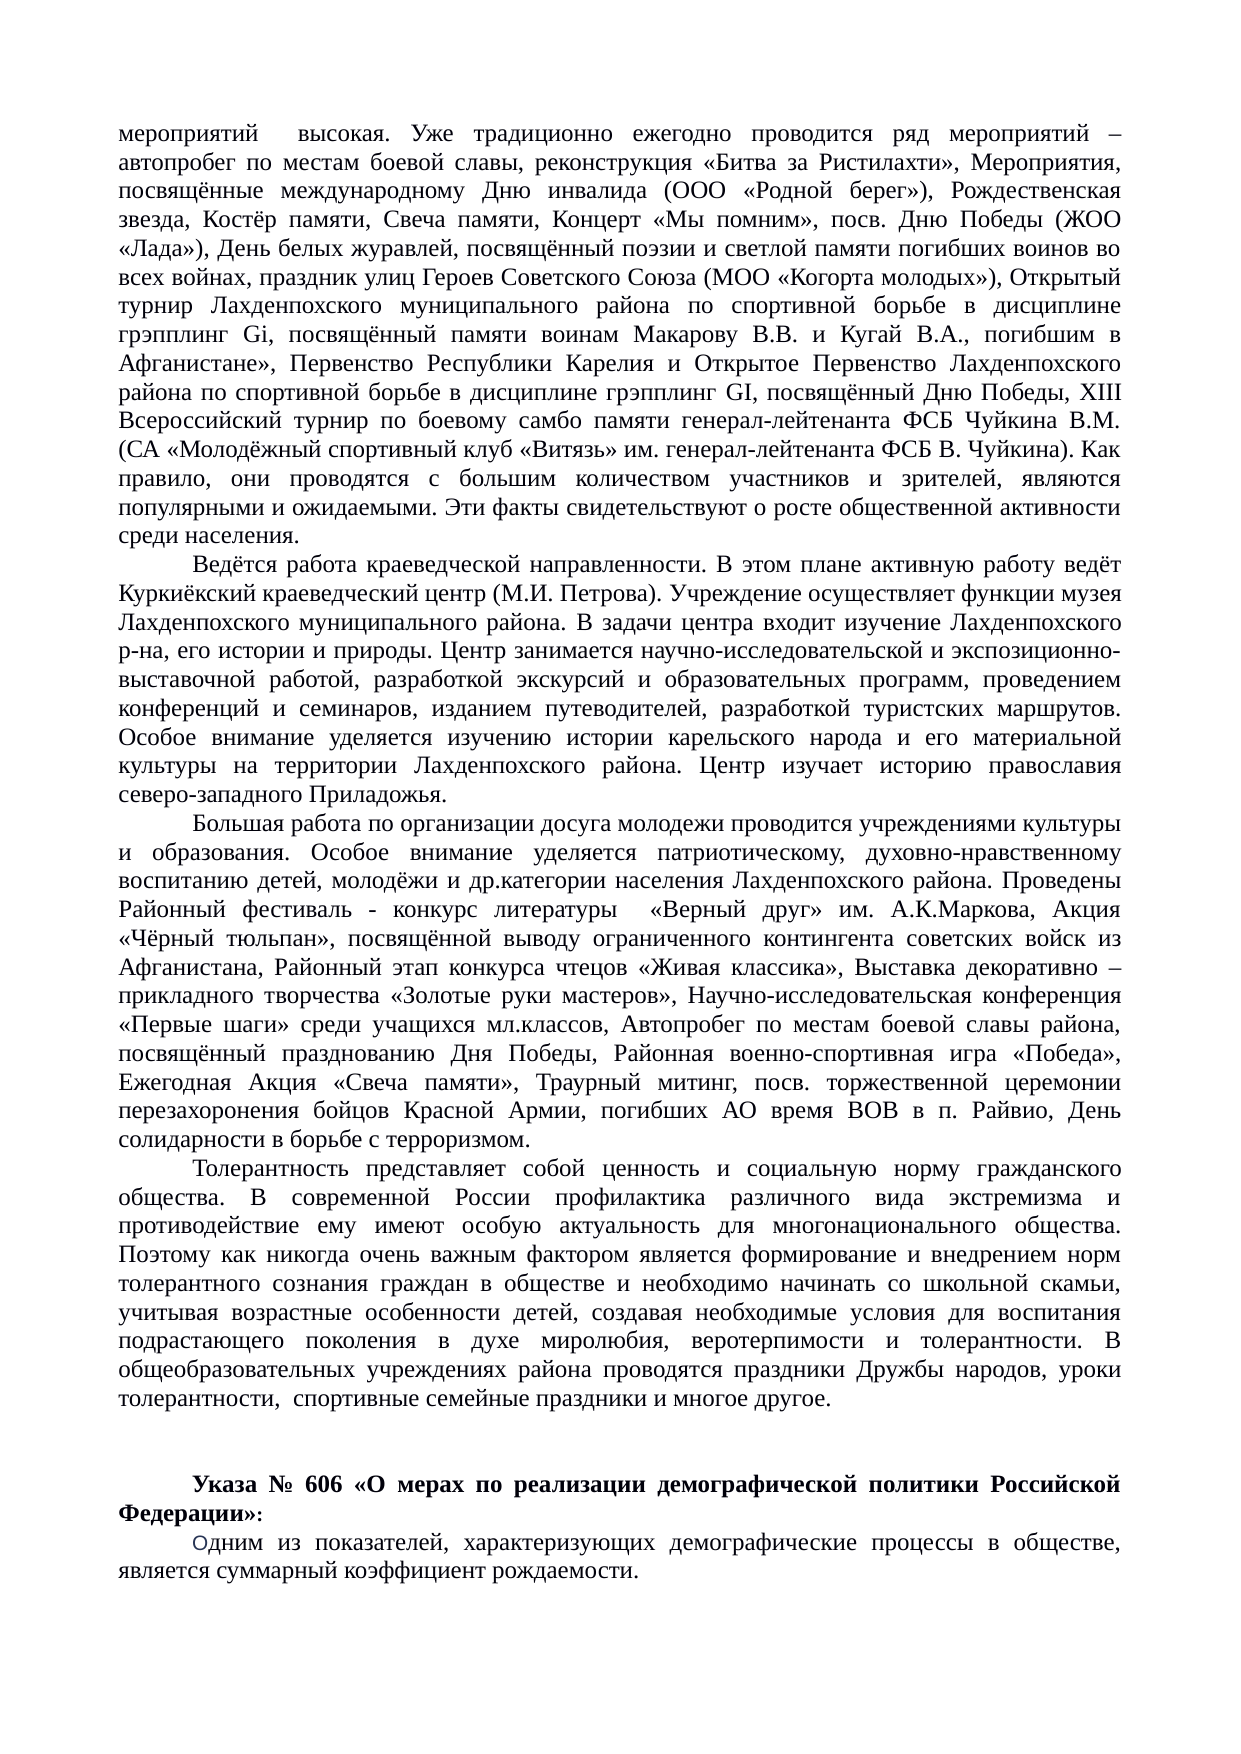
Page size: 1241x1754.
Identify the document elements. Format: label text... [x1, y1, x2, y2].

text Ведётся работа краеведческой направленности. В этом плане активную работу ведёт Куркиёкский краеведческий центр (М.И. Петрова). Учреждение осуществляет функции музея Лахденпохского муниципального района. В задачи центра входит изучение Лахденпохского р-на, его истории и природы. Центр занимается научно-исследовательской и экспозиционно-выставочной работой, разработкой экскурсий и образовательных программ, проведением конференций и семинаров, изданием путеводителей, разработкой туристских маршрутов. Особое внимание уделяется изучению истории карельского народа и его материальной культуры на территории Лахденпохского района. Центр изучает историю православия северо-западного Приладожья. [118, 549, 1122, 808]
text Большая работа по организации досуга молодежи проводится учреждениями культуры и образования. Особое внимание уделяется патриотическому, духовно-нравственному воспитанию детей, молодёжи и др.категории населения Лахденпохского района. Проведены Районный фестиваль - конкурс литературы «Верный друг» им. А.К.Маркова, Акция «Чёрный тюльпан», посвящённой выводу ограниченного контингента советских войск из Афганистана, Районный этап конкурса чтецов «Живая классика», Выставка декоративно – прикладного творчества «Золотые руки мастеров», Научно-исследовательская конференция «Первые шаги» среди учащихся мл.классов, Автопробег по местам боевой славы района, посвящённый празднованию Дня Победы, Районная военно-спортивная игра «Победа», Ежегодная Акция «Свеча памяти», Траурный митинг, посв. торжественной церемонии перезахоронения бойцов Красной Армии, погибших АО время ВОВ в п. Райвио, День солидарности в борьбе с терроризмом. [118, 808, 1122, 1153]
text Указа № 606 «О мерах по реализации демографической политики Российской Федерации»: [118, 1469, 1122, 1527]
text Одним из показателей, характеризующих демографические процессы в обществе, является суммарный коэффициент рождаемости. [118, 1527, 1122, 1584]
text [118, 118, 1122, 549]
text Толерантность представляет собой ценность и социальную норму гражданского общества. В современной России профилактика различного вида экстремизма и противодействие ему имеют особую актуальность для многонационального общества. Поэтому как никогда очень важным фактором является формирование и внедрением норм толерантного сознания граждан в обществе и необходимо начинать со школьной скамьи, учитывая возрастные особенности детей, создавая необходимые условия для воспитания подрастающего поколения в духе миролюбия, веротерпимости и толерантности. В общеобразовательных учреждениях района проводятся праздники Дружбы народов, уроки толерантности, спортивные семейные праздники и многое другое. [118, 1153, 1122, 1412]
